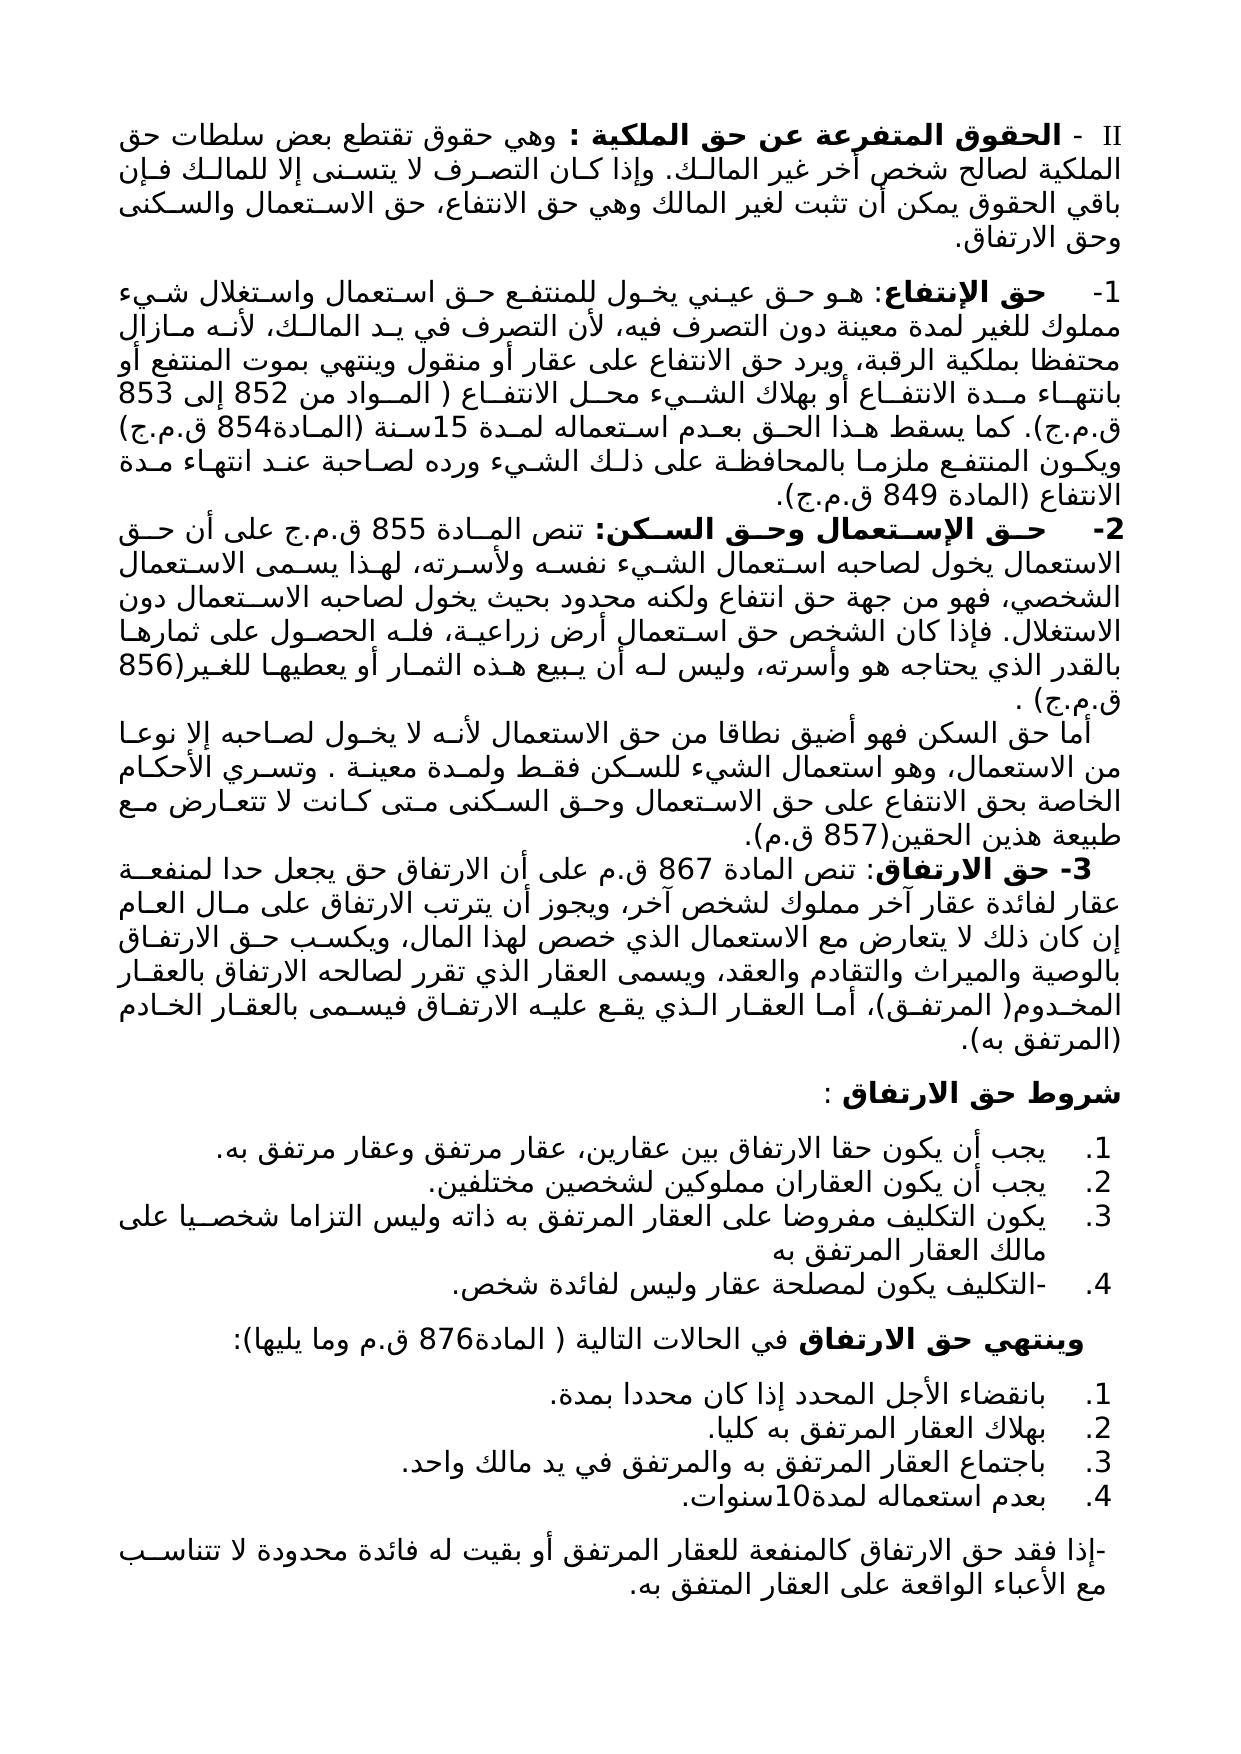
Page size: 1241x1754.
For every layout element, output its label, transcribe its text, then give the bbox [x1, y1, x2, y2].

list باجتماع العقار المرتفق به والمرتفق في يد مالك واحد. [118, 1445, 1084, 1479]
list -التكليف يكون لمصلحة عقار وليس لفائدة شخص. [118, 1267, 1084, 1301]
list بعدم استعماله لمدة10سنوات. [118, 1479, 1084, 1513]
text II - الحقوق المتفرعة عن حق الملكية : وهي حقوق تقتطع بعض سلطات حق الملكية لصالح شخص أخر غير المالك. وإذا كان التصرف لا يتسنى إلا للمالك فإن باقي الحقوق يمكن أن تثبت لغير المالك وهي حق الانتفاع، حق الاستعمال والسكنى وحق الارتفاق. [118, 118, 1122, 254]
list حق الإنتفاع: هو حق عيني يخول للمنتفع حق استعمال واستغلال شيء مملوك للغير لمدة معينة دون التصرف فيه، لأن التصرف في يد المالك، لأنه مازال محتفظا بملكية الرقبة، ويرد حق الانتفاع على عقار أو منقول وينتهي بموت المنتفع أو بانتهاء مدة الانتفاع أو بهلاك الشيء محل الانتفاع ( المواد من 852 إلى 853 ق.م.ج). كما يسقط هذا الحق بعدم استعماله لمدة 15سنة (المادة854 ق.م.ج) ويكون المنتفع ملزما بالمحافظة على ذلك الشيء ورده لصاحبة عند انتهاء مدة الانتفاع (المادة 849 ق.م.ج). [118, 275, 1122, 513]
list يجب أن يكون حقا الارتفاق بين عقارين، عقار مرتفق وعقار مرتفق به. [118, 1132, 1084, 1166]
list بهلاك العقار المرتفق به كليا. [118, 1411, 1084, 1445]
list بانقضاء الأجل المحدد إذا كان محددا بمدة. [118, 1377, 1084, 1411]
text شروط حق الارتفاق : [118, 1077, 1122, 1111]
text وينتهي حق الارتفاق في الحالات التالية ( المادة876 ق.م وما يليها): [118, 1322, 1122, 1356]
text -إذا فقد حق الارتفاق كالمنفعة للعقار المرتفق أو بقيت له فائدة محدودة لا تتناسب مع الأعباء الواقعة على العقار المتفق به. [118, 1534, 1108, 1602]
text 3- حق الارتفاق: تنص المادة 867 ق.م على أن الارتفاق حق يجعل حدا لمنفعة عقار لفائدة عقار آخر مملوك لشخص آخر، ويجوز أن يترتب الارتفاق على مال العام إن كان ذلك لا يتعارض مع الاستعمال الذي خصص لهذا المال، ويكسب حق الارتفاق بالوصية والميراث والتقادم والعقد، ويسمى العقار الذي تقرر لصالحه الارتفاق بالعقار المخدوم( المرتفق)، أما العقار الذي يقع عليه الارتفاق فيسمى بالعقار الخادم (المرتفق به). [118, 852, 1122, 1056]
list يكون التكليف مفروضا على العقار المرتفق به ذاته وليس التزاما شخصيا على مالك العقار المرتفق به [118, 1199, 1084, 1267]
text أما حق السكن فهو أضيق نطاقا من حق الاستعمال لأنه لا يخول لصاحبه إلا نوعا من الاستعمال، وهو استعمال الشيء للسكن فقط ولمدة معينة . وتسري الأحكام الخاصة بحق الانتفاع على حق الاستعمال وحق السكنى متى كانت لا تتعارض مع طبيعة هذين الحقين(857 ق.م). [118, 716, 1122, 852]
list حق الإستعمال وحق السكن: تنص المادة 855 ق.م.ج على أن حق الاستعمال يخول لصاحبه استعمال الشيء نفسه ولأسرته، لهذا يسمى الاستعمال الشخصي، فهو من جهة حق انتفاع ولكنه محدود بحيث يخول لصاحبه الاستعمال دون الاستغلال. فإذا كان الشخص حق استعمال أرض زراعية، فله الحصول على ثمارها بالقدر الذي يحتاجه هو وأسرته، وليس له أن يبيع هذه الثمار أو يعطيها للغير(856 ق.م.ج) . [118, 513, 1122, 716]
list يجب أن يكون العقاران مملوكين لشخصين مختلفين. [118, 1166, 1084, 1199]
